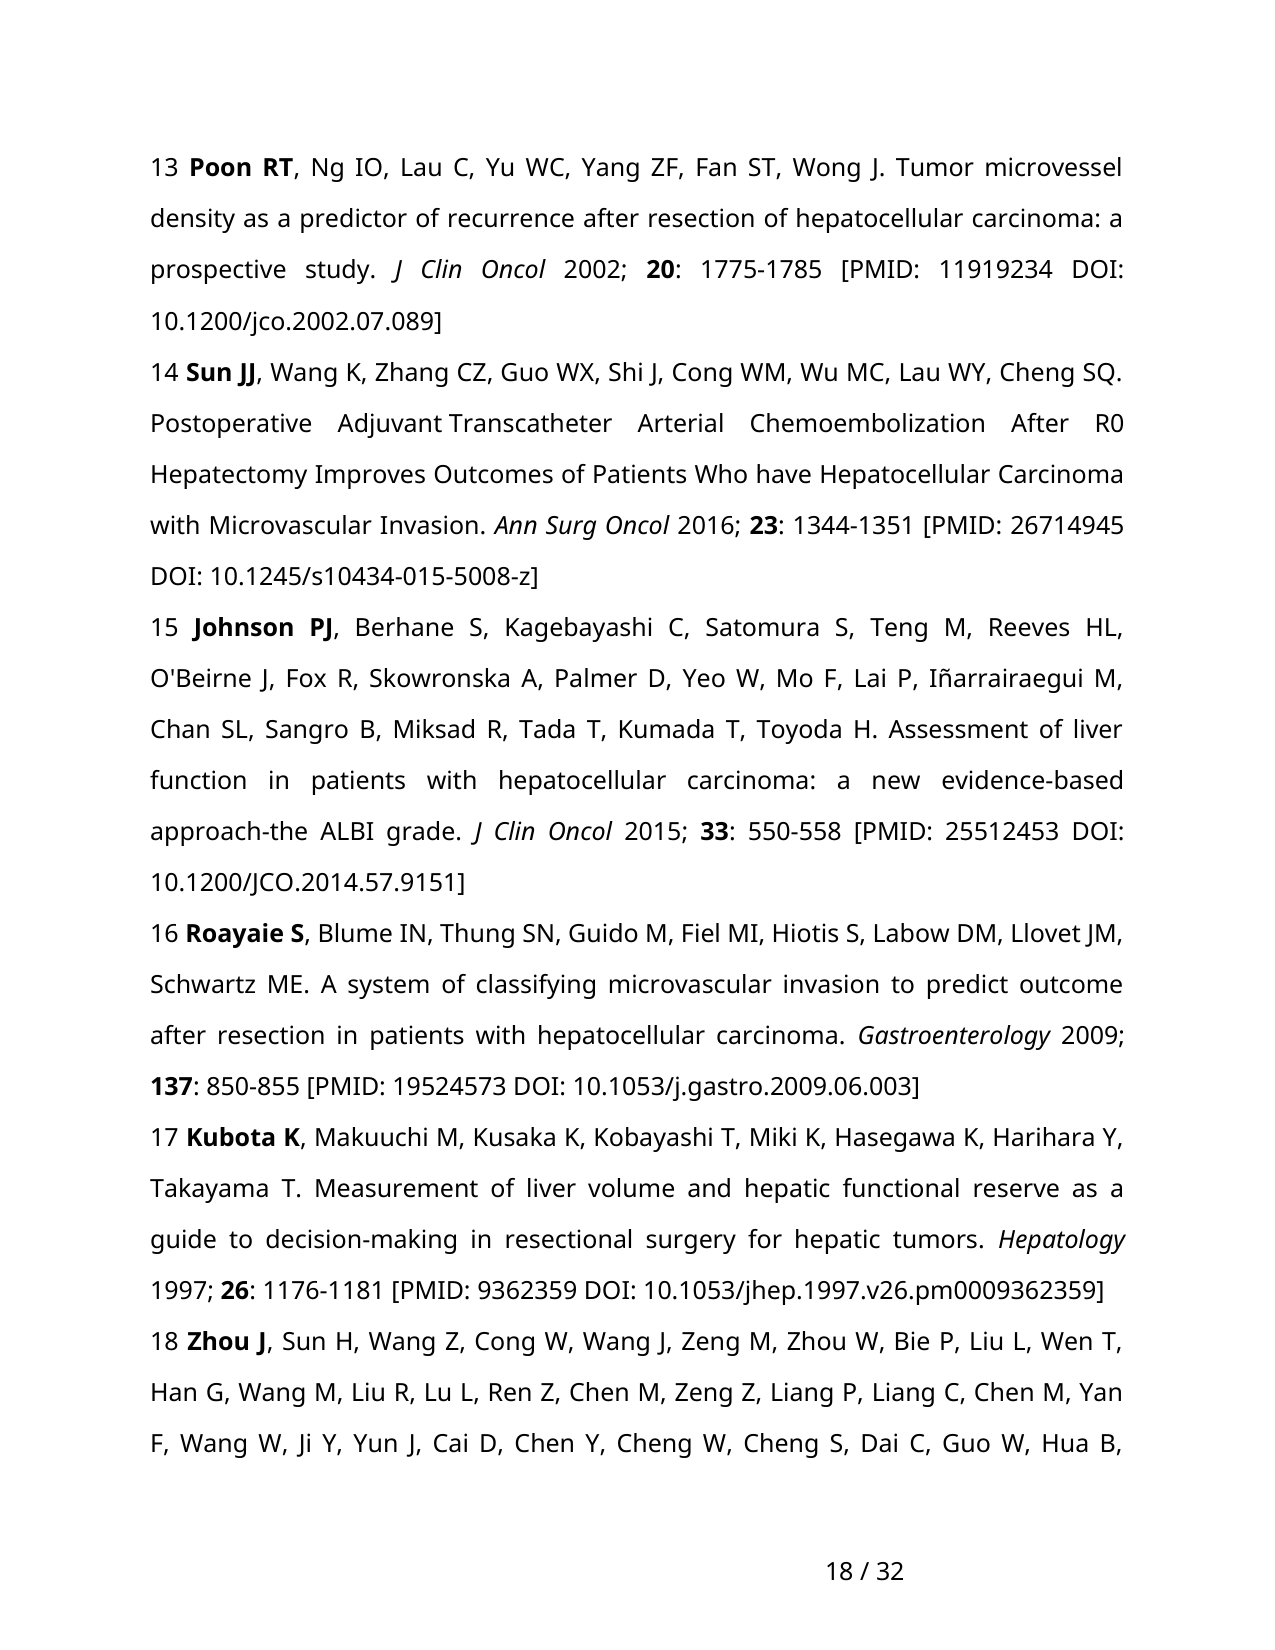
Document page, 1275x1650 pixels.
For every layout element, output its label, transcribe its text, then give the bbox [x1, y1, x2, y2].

text 15 Johnson PJ, Berhane S, Kagebayashi C, Satomura S, Teng M, Reeves HL, O'Beirne J, Fox R, Skowronska A, Palmer D, Yeo W, Mo F, Lai P, Iñarrairaegui M, Chan SL, Sangro B, Miksad R, Tada T, Kumada T, Toyoda H. Assessment of liver function in patients with hepatocellular carcinoma: a new evidence-based approach-the ALBI grade. J Clin Oncol 2015; 33: 550-558 [PMID: 25512453 DOI: 10.1200/JCO.2014.57.9151] [150, 609, 1125, 899]
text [150, 1324, 1125, 1460]
text 17 Kubota K, Makuuchi M, Kusaka K, Kobayashi T, Miki K, Hasegawa K, Harihara Y, Takayama T. Measurement of liver volume and hepatic functional reserve as a guide to decision-making in resectional surgery for hepatic tumors. Hepatology 1997; 26: 1176-1181 [PMID: 9362359 DOI: 10.1053/jhep.1997.v26.pm0009362359] [150, 1120, 1125, 1307]
text 13 Poon RT, Ng IO, Lau C, Yu WC, Yang ZF, Fan ST, Wong J. Tumor microvessel density as a predictor of recurrence after resection of hepatocellular carcinoma: a prospective study. J Clin Oncol 2002; 20: 1775-1785 [PMID: 11919234 DOI: 10.1200/jco.2002.07.089] [150, 150, 1125, 337]
text 14 Sun JJ, Wang K, Zhang CZ, Guo WX, Shi J, Cong WM, Wu MC, Lau WY, Cheng SQ. Postoperative Adjuvant Transcatheter Arterial Chemoembolization After R0 Hepatectomy Improves Outcomes of Patients Who have Hepatocellular Carcinoma with Microvascular Invasion. Ann Surg Oncol 2016; 23: 1344-1351 [PMID: 26714945 DOI: 10.1245/s10434-015-5008-z] [150, 354, 1125, 592]
text 16 Roayaie S, Blume IN, Thung SN, Guido M, Fiel MI, Hiotis S, Labow DM, Llovet JM, Schwartz ME. A system of classifying microvascular invasion to predict outcome after resection in patients with hepatocellular carcinoma. Gastroenterology 2009; 137: 850-855 [PMID: 19524573 DOI: 10.1053/j.gastro.2009.06.003] [150, 916, 1125, 1103]
